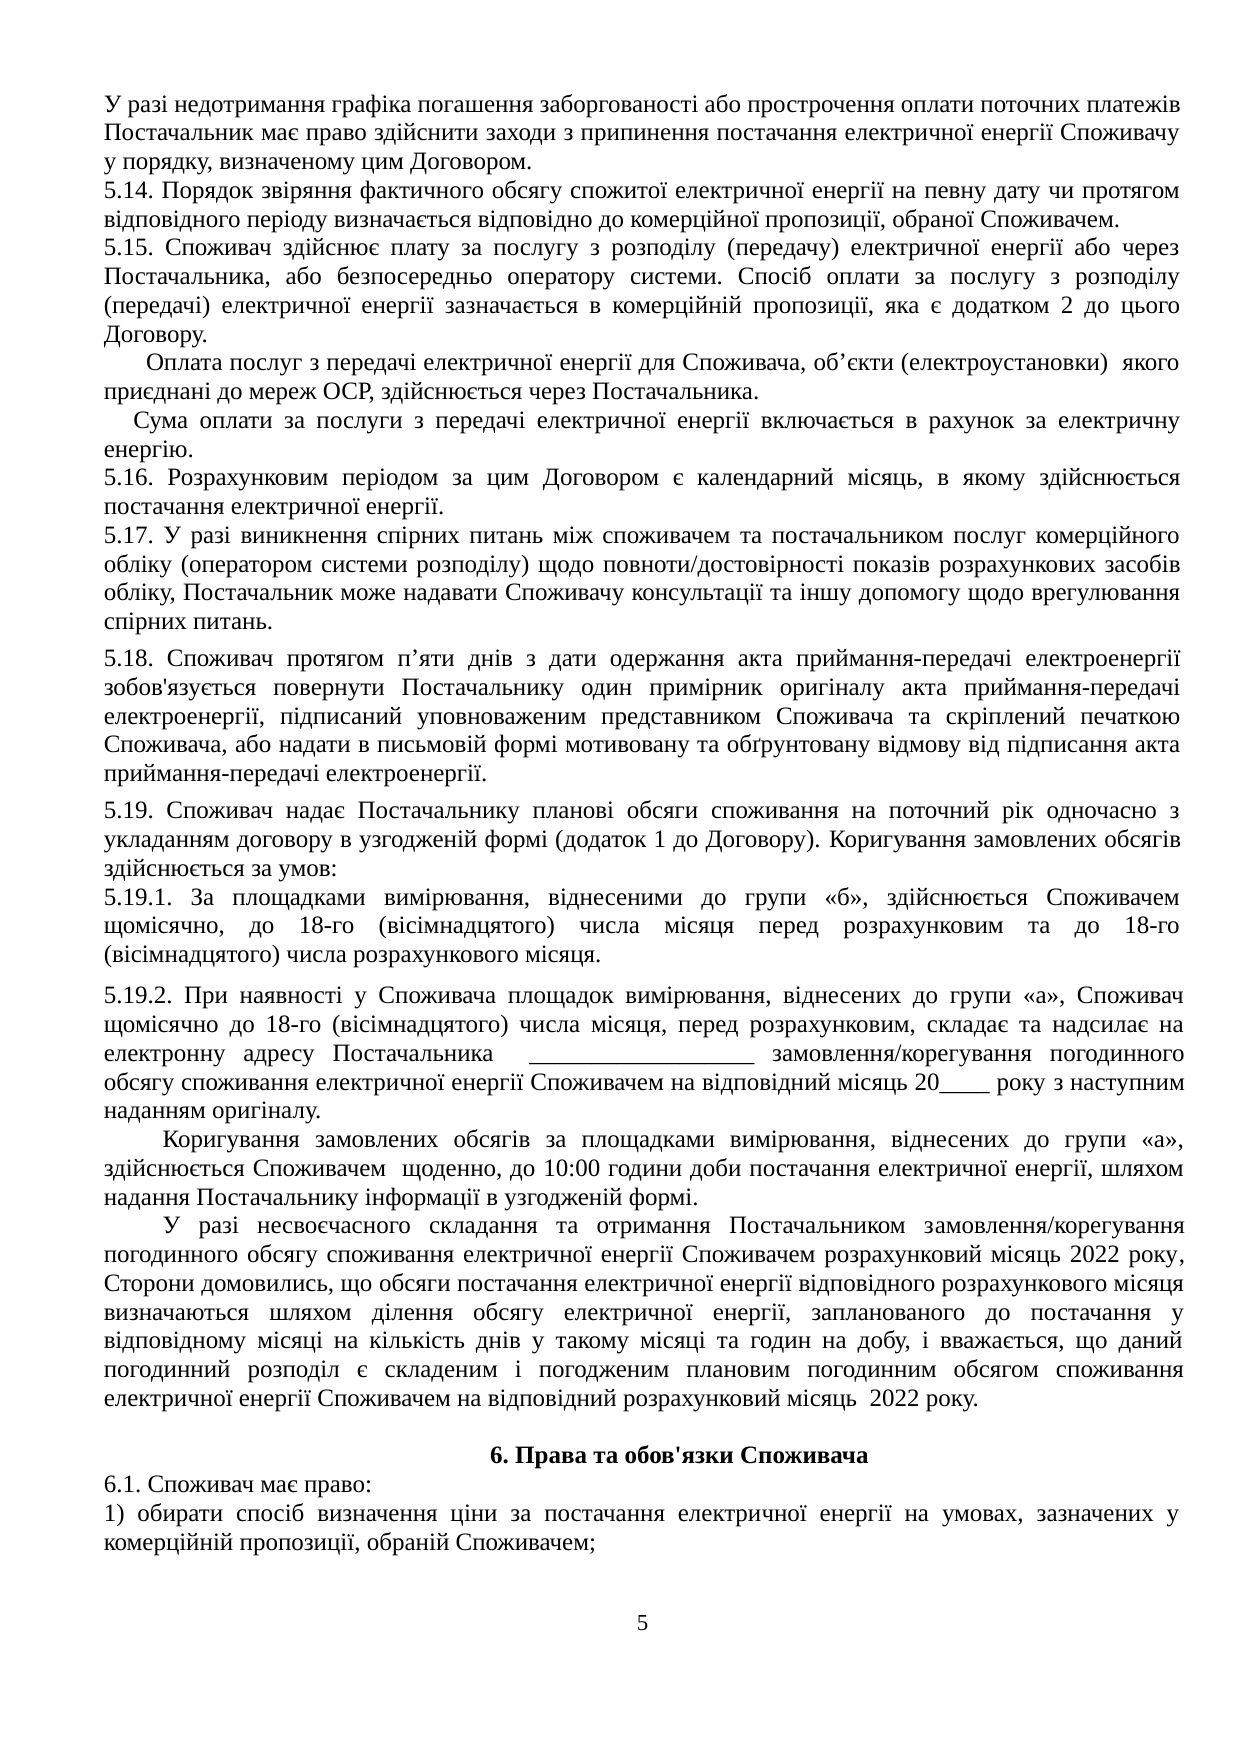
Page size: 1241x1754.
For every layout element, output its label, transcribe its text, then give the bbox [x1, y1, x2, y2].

text Оплата послуг з передачі електричної енергії для Споживача, об’єкти (електроустановки) якого приєднані до мереж ОСР, здійснюється через Постачальника. [103, 347, 1181, 405]
text 5.16. Розрахунковим періодом за цим Договором є календарний місяць, в якому здійснюється постачання електричної енергії. [103, 462, 1181, 520]
text У разі несвоєчасного складання та отримання Постачальником замовлення/корегування погодинного обсягу споживання електричної енергії Споживачем розрахунковий місяць 2022 року, Сторони домовились, що обсяги постачання електричної енергії відповідного розрахункового місяця визначаються шляхом ділення обсягу електричної енергії, запланованого до постачання у відповідному місяці на кількість днів у такому місяці та годин на добу, і вважається, що даний погодинний розподіл є складеним і погодженим плановим погодинним обсягом споживання електричної енергії Споживачем на відповідний розрахунковий місяць 2022 року. [103, 1210, 1185, 1412]
text У разі недотримання графіка погашення заборгованості або прострочення оплати поточних платежів Постачальник має право здійснити заходи з припинення постачання електричної енергії Споживачу у порядку, визначеному цим Договором. [103, 89, 1181, 175]
text 5.17. У разі виникнення спірних питань між споживачем та постачальником послуг комерційного обліку (оператором системи розподілу) щодо повноти/достовірності показів розрахункових засобів обліку, Постачальник може надавати Споживачу консультації та іншу допомогу щодо врегулювання спірних питань. [103, 520, 1181, 635]
text 5.19.1. За площадками вимірювання, віднесеними до групи «б», здійснюється Споживачем щомісячно, до 18-го (вісімнадцятого) числа місяця перед розрахунковим та до 18-го (вісімнадцятого) числа розрахункового місяця. [103, 882, 1181, 968]
text 5.19.2. При наявності у Споживача площадок вимірювання, віднесених до групи «а», Споживач щомісячно до 18-го (вісімнадцятого) числа місяця, перед розрахунковим, складає та надсилає на електронну адресу Постачальника __________________ замовлення/корегування погодинного обсягу споживання електричної енергії Споживачем на відповідний місяць 20____ року з наступним наданням оригіналу. [103, 980, 1185, 1124]
text 1) обирати спосіб визначення ціни за постачання електричної енергії на умовах, зазначених у комерційній пропозиції, обраній Споживачем; [103, 1498, 1181, 1555]
text 5.14. Порядок звіряння фактичного обсягу спожитої електричної енергії на певну дату чи протягом відповідного періоду визначається відповідно до комерційної пропозиції, обраної Споживачем. [103, 175, 1181, 232]
text 5.18. Споживач протягом п’яти днів з дати одержання акта приймання-передачі електроенергії зобов'язується повернути Постачальнику один примірник оригіналу акта приймання-передачі електроенергії, підписаний уповноваженим представником Споживача та скріплений печаткою Споживача, або надати в письмовій формі мотивовану та обґрунтовану відмову від підписання акта приймання-передачі електроенергії. [103, 643, 1181, 787]
text Сума оплати за послуги з передачі електричної енергії включається в рахунок за електричну енергію. [103, 405, 1181, 462]
text 5.15. Споживач здійснює плату за послугу з розподілу (передачу) електричної енергії або через Постачальника, або безпосередньо оператору системи. Спосіб оплати за послугу з розподілу (передачі) електричної енергії зазначається в комерційній пропозиції, яка є додатком 2 до цього Договору. [103, 232, 1181, 347]
text 6. Права та обов'язки Споживача [103, 1440, 1181, 1469]
text Коригування замовлених обсягів за площадками вимірювання, віднесених до групи «а», здійснюється Споживачем щоденно, до 10:00 години доби постачання електричної енергії, шляхом надання Постачальнику інформації в узгодженій формі. [103, 1124, 1185, 1210]
text 6.1. Споживач має право: [103, 1469, 1181, 1498]
text 5.19. Споживач надає Постачальнику планові обсяги споживання на поточний рік одночасно з укладанням договору в узгодженій формі (додаток 1 до Договору). Коригування замовлених обсягів здійснюється за умов: [103, 795, 1181, 882]
